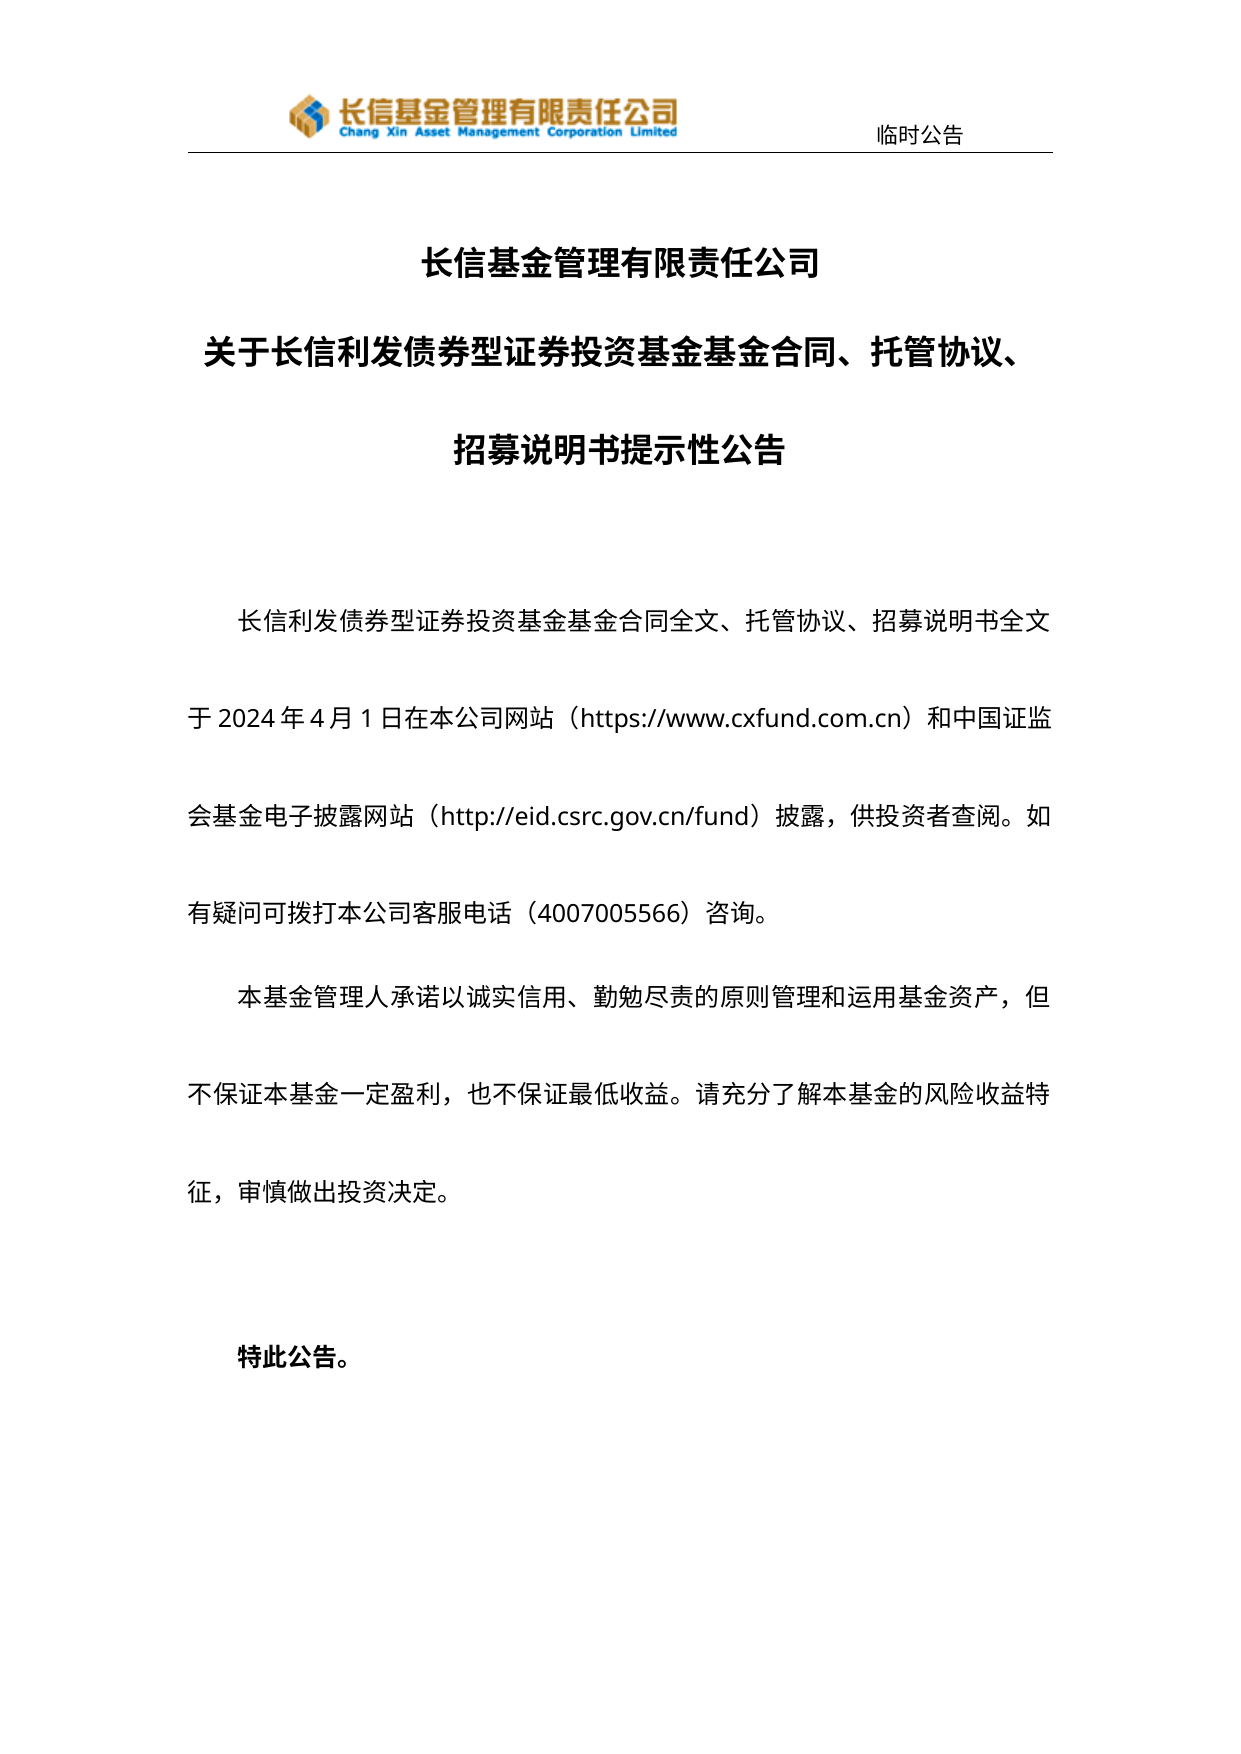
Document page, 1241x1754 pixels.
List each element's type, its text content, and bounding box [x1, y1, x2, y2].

text 特此公告。 [187, 1323, 1053, 1388]
text 关于长信利发债券型证券投资基金基金合同、托管协议、招募说明书提示性公告 [187, 318, 1053, 480]
text 长信利发债券型证券投资基金基金合同全文、托管协议、招募说明书全文于2024年4月1日在本公司网站（https://www.cxfund.com.cn）和中国证监会基金电子披露网站（http://eid.csrc.gov.cn/fund）披露，供投资者查阅。如有疑问可拨打本公司客服电话（4007005566）咨询。 [187, 587, 1053, 944]
text 本基金管理人承诺以诚实信用、勤勉尽责的原则管理和运用基金资产，但不保证本基金一定盈利，也不保证最低收益。请充分了解本基金的风险收益特征，审慎做出投资决定。 [187, 963, 1053, 1223]
picture [276, 88, 689, 144]
text 长信基金管理有限责任公司 [187, 228, 1053, 293]
